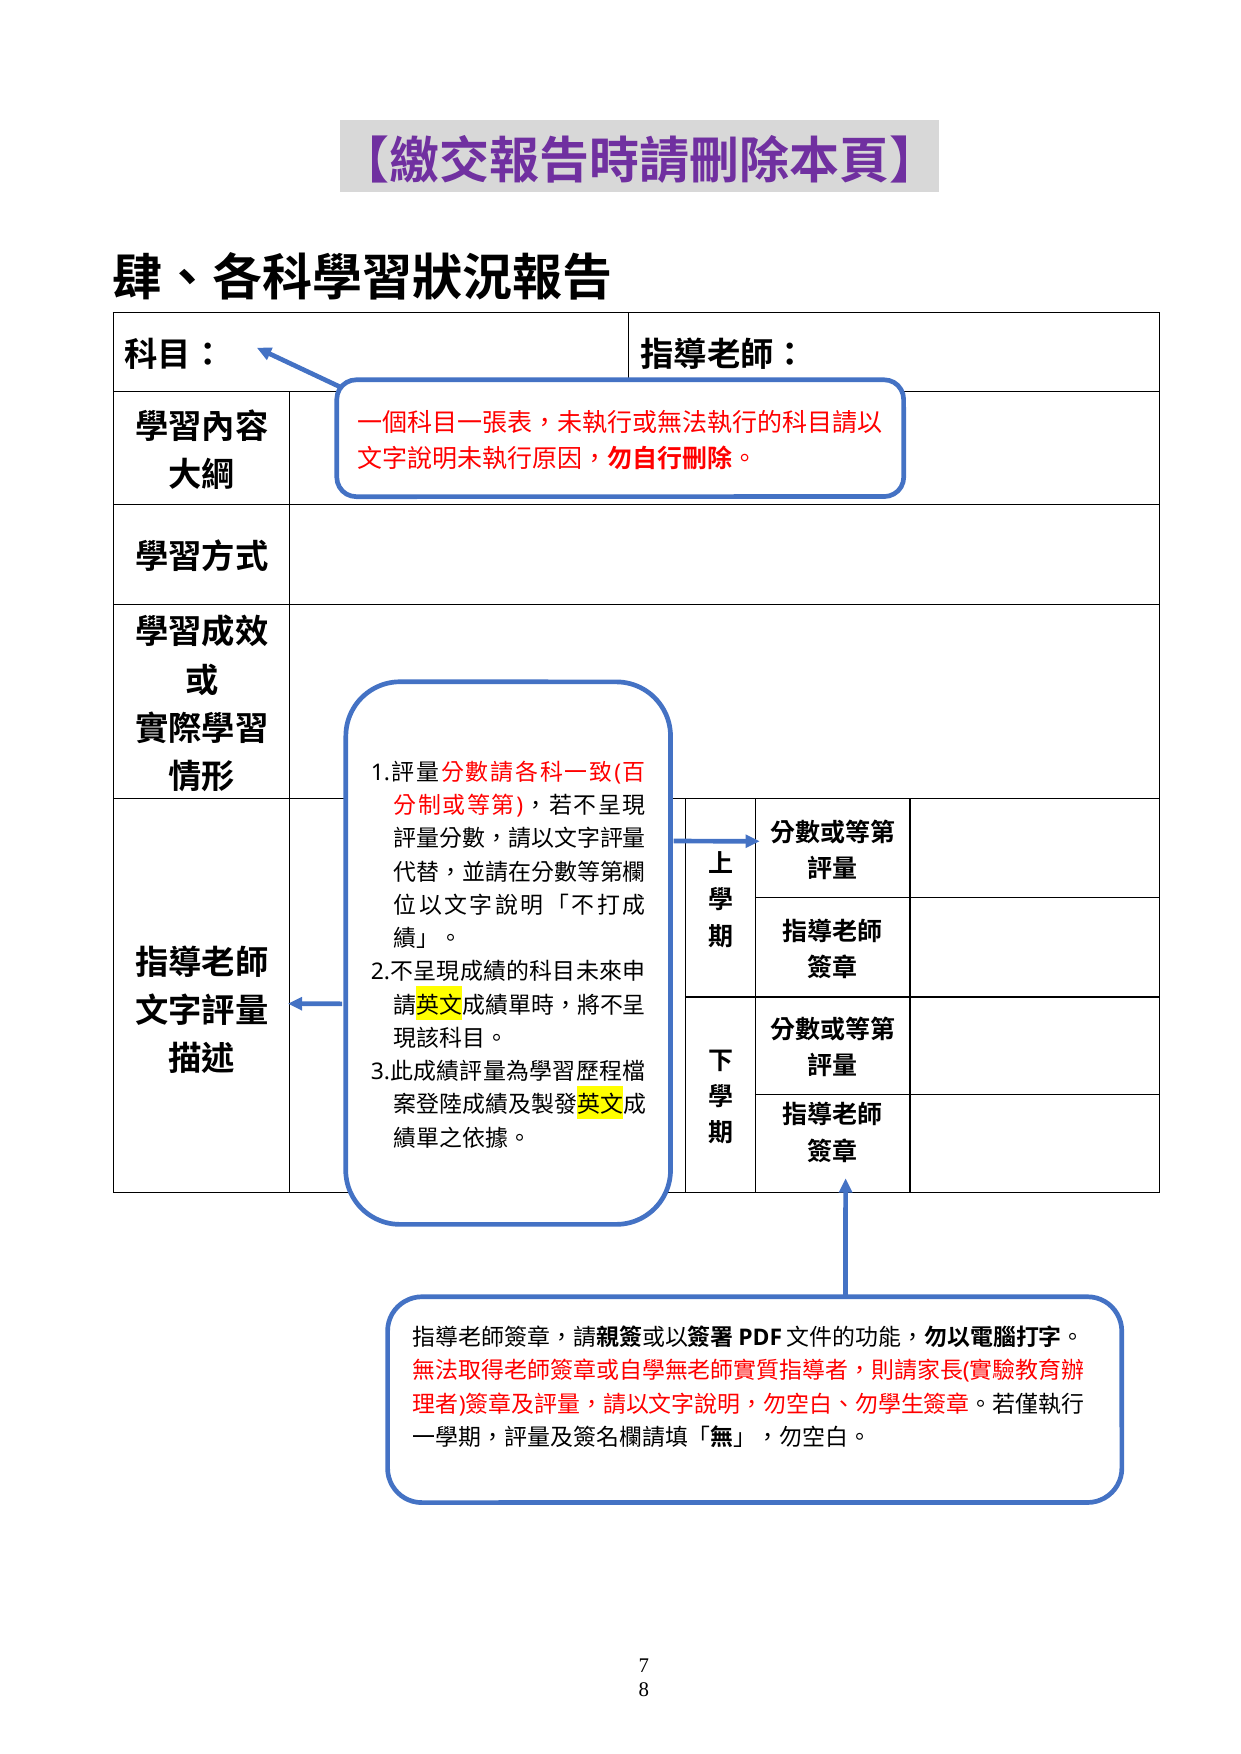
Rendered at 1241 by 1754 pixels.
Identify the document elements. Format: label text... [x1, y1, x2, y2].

table_cell [911, 998, 1159, 1094]
table_cell 下學期 [686, 998, 755, 1192]
text 【繳交報告時請刪除本頁】 [112, 117, 1167, 195]
table_cell [673, 799, 685, 838]
table_cell [669, 844, 685, 1192]
table_cell 學習成效或 實際學習情形 [114, 605, 289, 798]
table_cell [290, 605, 1159, 798]
table_cell 指導老師 簽章 [756, 1095, 909, 1192]
table_cell [911, 799, 1159, 897]
table_cell 指導老師 文字評量描述 [114, 799, 289, 1192]
table_cell [911, 898, 1159, 996]
table_cell [290, 505, 1159, 604]
table_cell 學習方式 [114, 505, 289, 604]
table_cell 上學期 [686, 799, 755, 838]
table_cell [911, 1095, 1159, 1192]
text 肆、各科學習狀況報告 [112, 234, 1167, 312]
table_cell 學習內容大綱 [114, 392, 289, 503]
table_header 指導老師： [629, 313, 1159, 391]
table_header 科目： [114, 313, 628, 391]
table_cell [290, 799, 343, 1002]
table_cell 分數或等第評量 [756, 799, 909, 897]
table_cell [290, 392, 1159, 503]
table_cell 分數或等第評量 [756, 998, 909, 1094]
table_cell 指導老師 簽章 [756, 898, 909, 996]
table_cell [290, 1006, 347, 1192]
table_cell 上學期 [686, 844, 755, 996]
